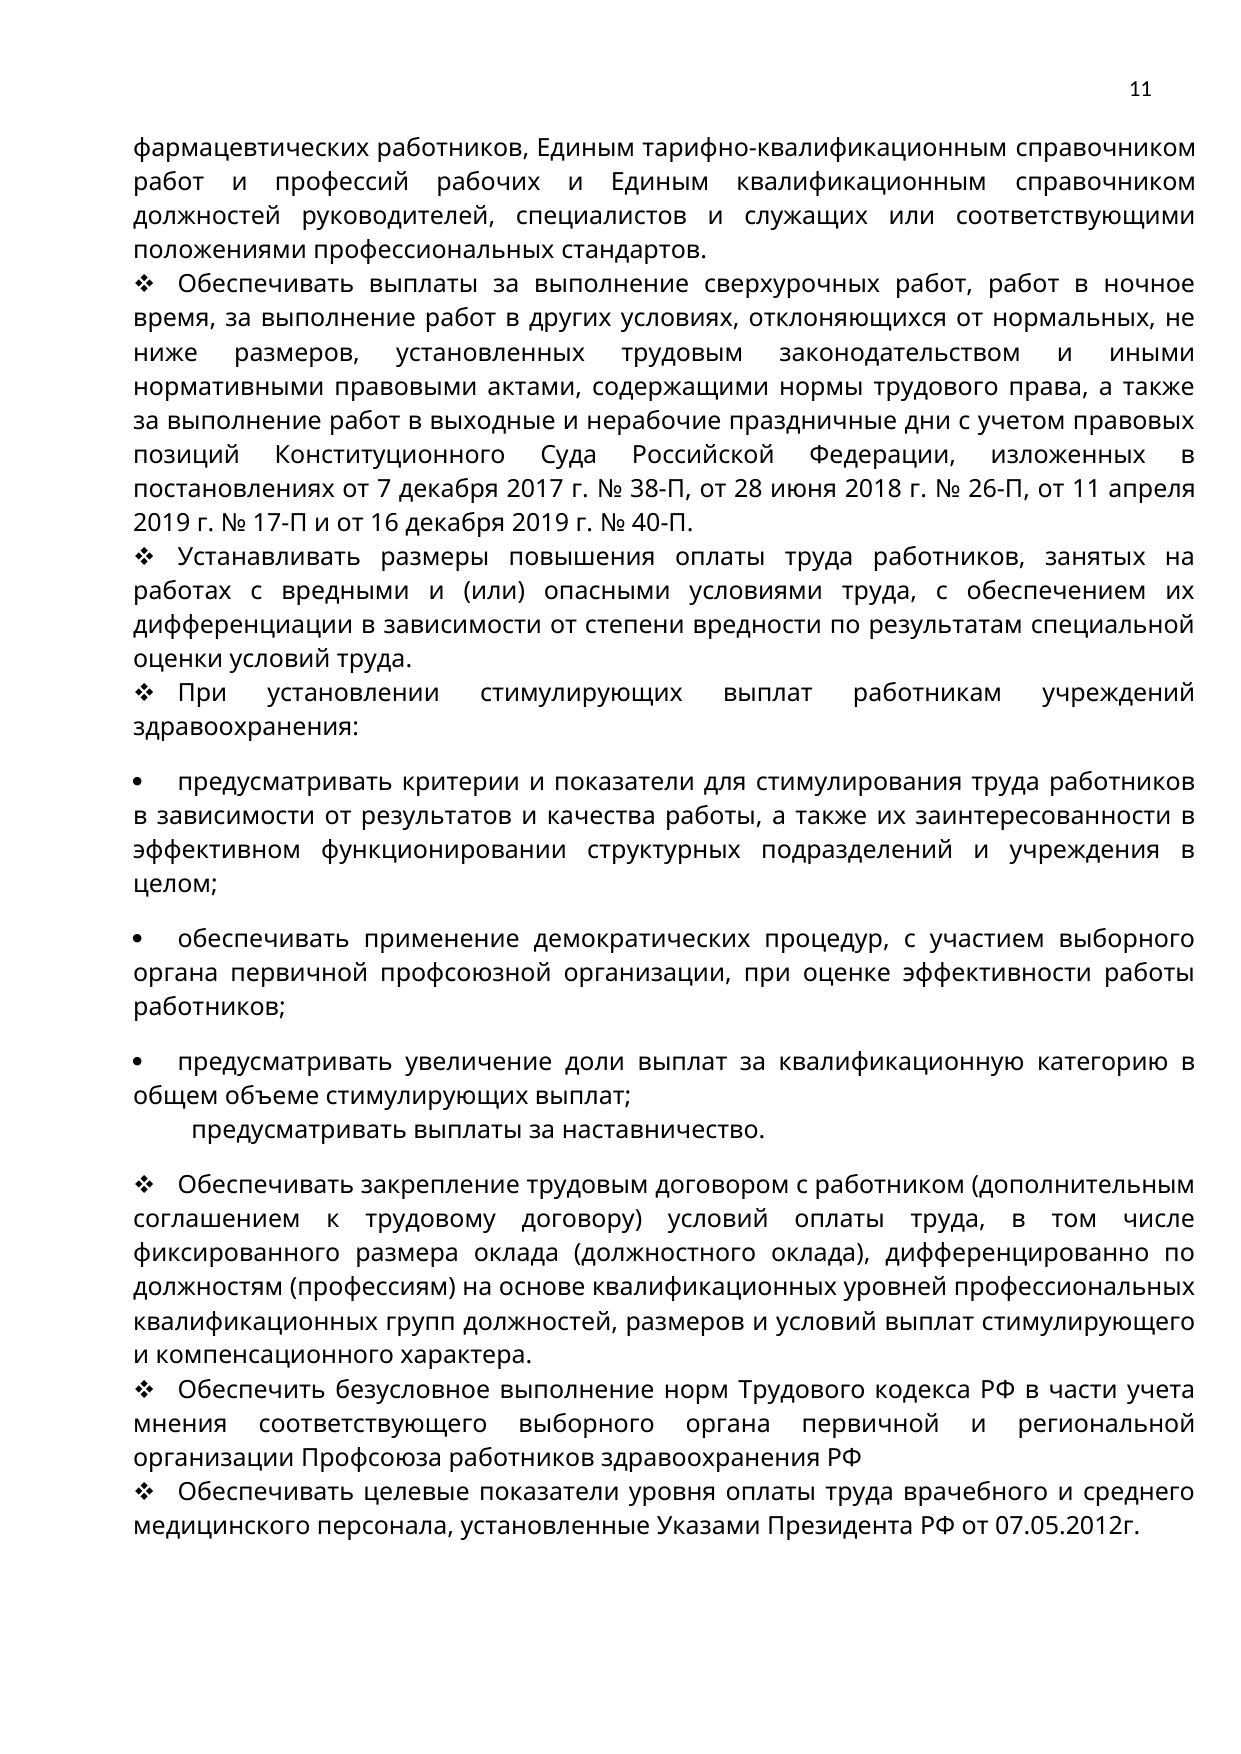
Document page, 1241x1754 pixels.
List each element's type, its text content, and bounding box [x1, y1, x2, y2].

text предусматривать выплаты за наставничество. [133, 1112, 1196, 1146]
list Обеспечить безусловное выполнение норм Трудового кодекса РФ в части учета мнения соответствующего выборного органа первичной и региональной организации Профсоюза работников здравоохранения РФ [133, 1371, 1196, 1473]
list Обеспечивать выплаты за выполнение сверхурочных работ, работ в ночное время, за выполнение работ в других условиях, отклоняющихся от нормальных, не ниже размеров, установленных трудовым законодательством и иными нормативными правовыми актами, содержащими нормы трудового права, а также за выполнение работ в выходные и нерабочие праздничные дни с учетом правовых позиций Конституционного Суда Российской Федерации, изложенных в постановлениях от 7 декабря 2017 г. № 38-П, от 28 июня 2018 г. № 26-П, от 11 апреля 2019 г. № 17-П и от 16 декабря 2019 г. № 40-П. [133, 266, 1196, 538]
list При установлении стимулирующих выплат работникам учреждений здравоохранения: [133, 675, 1196, 743]
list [133, 130, 1196, 266]
list предусматривать критерии и показатели для стимулирования труда работников в зависимости от результатов и качества работы, а также их заинтересованности в эффективном функционировании структурных подразделений и учреждения в целом; [133, 764, 1196, 900]
list Обеспечивать закрепление трудовым договором с работником (дополнительным соглашением к трудовому договору) условий оплаты труда, в том числе фиксированного размера оклада (должностного оклада), дифференцированно по должностям (профессиям) на основе квалификационных уровней профессиональных квалификационных групп должностей, размеров и условий выплат стимулирующего и компенсационного характера. [133, 1167, 1196, 1371]
list Обеспечивать целевые показатели уровня оплаты труда врачебного и среднего медицинского персонала, установленные Указами Президента РФ от 07.05.2012г. [133, 1473, 1196, 1542]
list предусматривать увеличение доли выплат за квалификационную категорию в общем объеме стимулирующих выплат; [133, 1044, 1196, 1112]
list обеспечивать применение демократических процедур, с участием выборного органа первичной профсоюзной организации, при оценке эффективности работы работников; [133, 921, 1196, 1023]
list Устанавливать размеры повышения оплаты труда работников, занятых на работах с вредными и (или) опасными условиями труда, с обеспечением их дифференциации в зависимости от степени вредности по результатам специальной оценки условий труда. [133, 538, 1196, 675]
